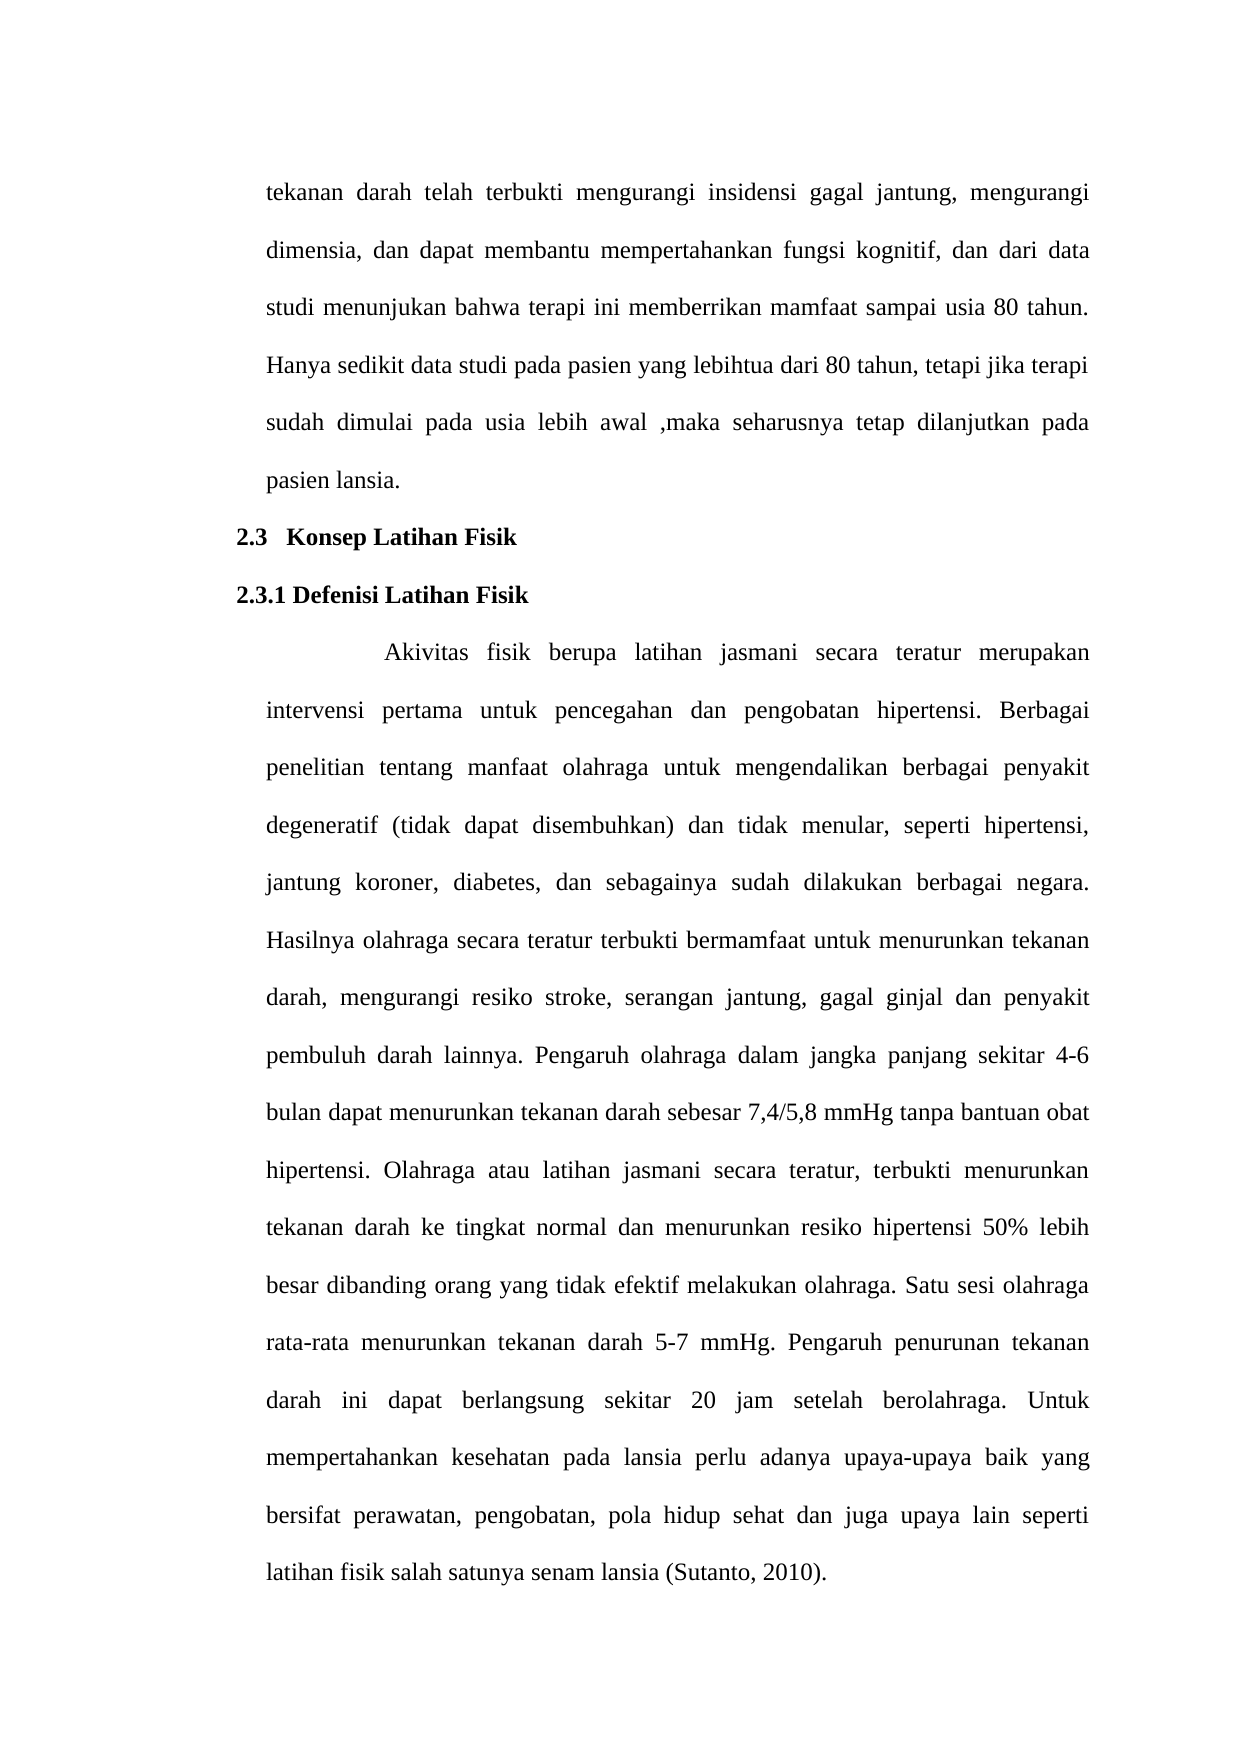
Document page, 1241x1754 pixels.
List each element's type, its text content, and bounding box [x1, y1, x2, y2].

text 2.3.1 Defenisi Latihan Fisik [236, 580, 1090, 608]
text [266, 177, 1090, 493]
text Akivitas fisik berupa latihan jasmani secara teratur merupakan intervensi pertama untuk pencegahan dan pengobatan hipertensi. Berbagai penelitian tentang manfaat olahraga untuk mengendalikan berbagai penyakit degeneratif (tidak dapat disembuhkan) dan tidak menular, seperti hipertensi, jantung koroner, diabetes, dan sebagainya sudah dilakukan berbagai negara. Hasilnya olahraga secara teratur terbukti bermamfaat untuk menurunkan tekanan darah, mengurangi resiko stroke, serangan jantung, gagal ginjal dan penyakit pembuluh darah lainnya. Pengaruh olahraga dalam jangka panjang sekitar 4-6 bulan dapat menurunkan tekanan darah sebesar 7,4/5,8 mmHg tanpa bantuan obat hipertensi. Olahraga atau latihan jasmani secara teratur, terbukti menurunkan tekanan darah ke tingkat normal dan menurunkan resiko hipertensi 50% lebih besar dibanding orang yang tidak efektif melakukan olahraga. Satu sesi olahraga rata-rata menurunkan tekanan darah 5-7 mmHg. Pengaruh penurunan tekanan darah ini dapat berlangsung sekitar 20 jam setelah berolahraga. Untuk mempertahankan kesehatan pada lansia perlu adanya upaya-upaya baik yang bersifat perawatan, pengobatan, pola hidup sehat dan juga upaya lain seperti latihan fisik salah satunya senam lansia (Sutanto, 2010). [266, 637, 1090, 1586]
list Konsep Latihan Fisik [236, 522, 1090, 551]
